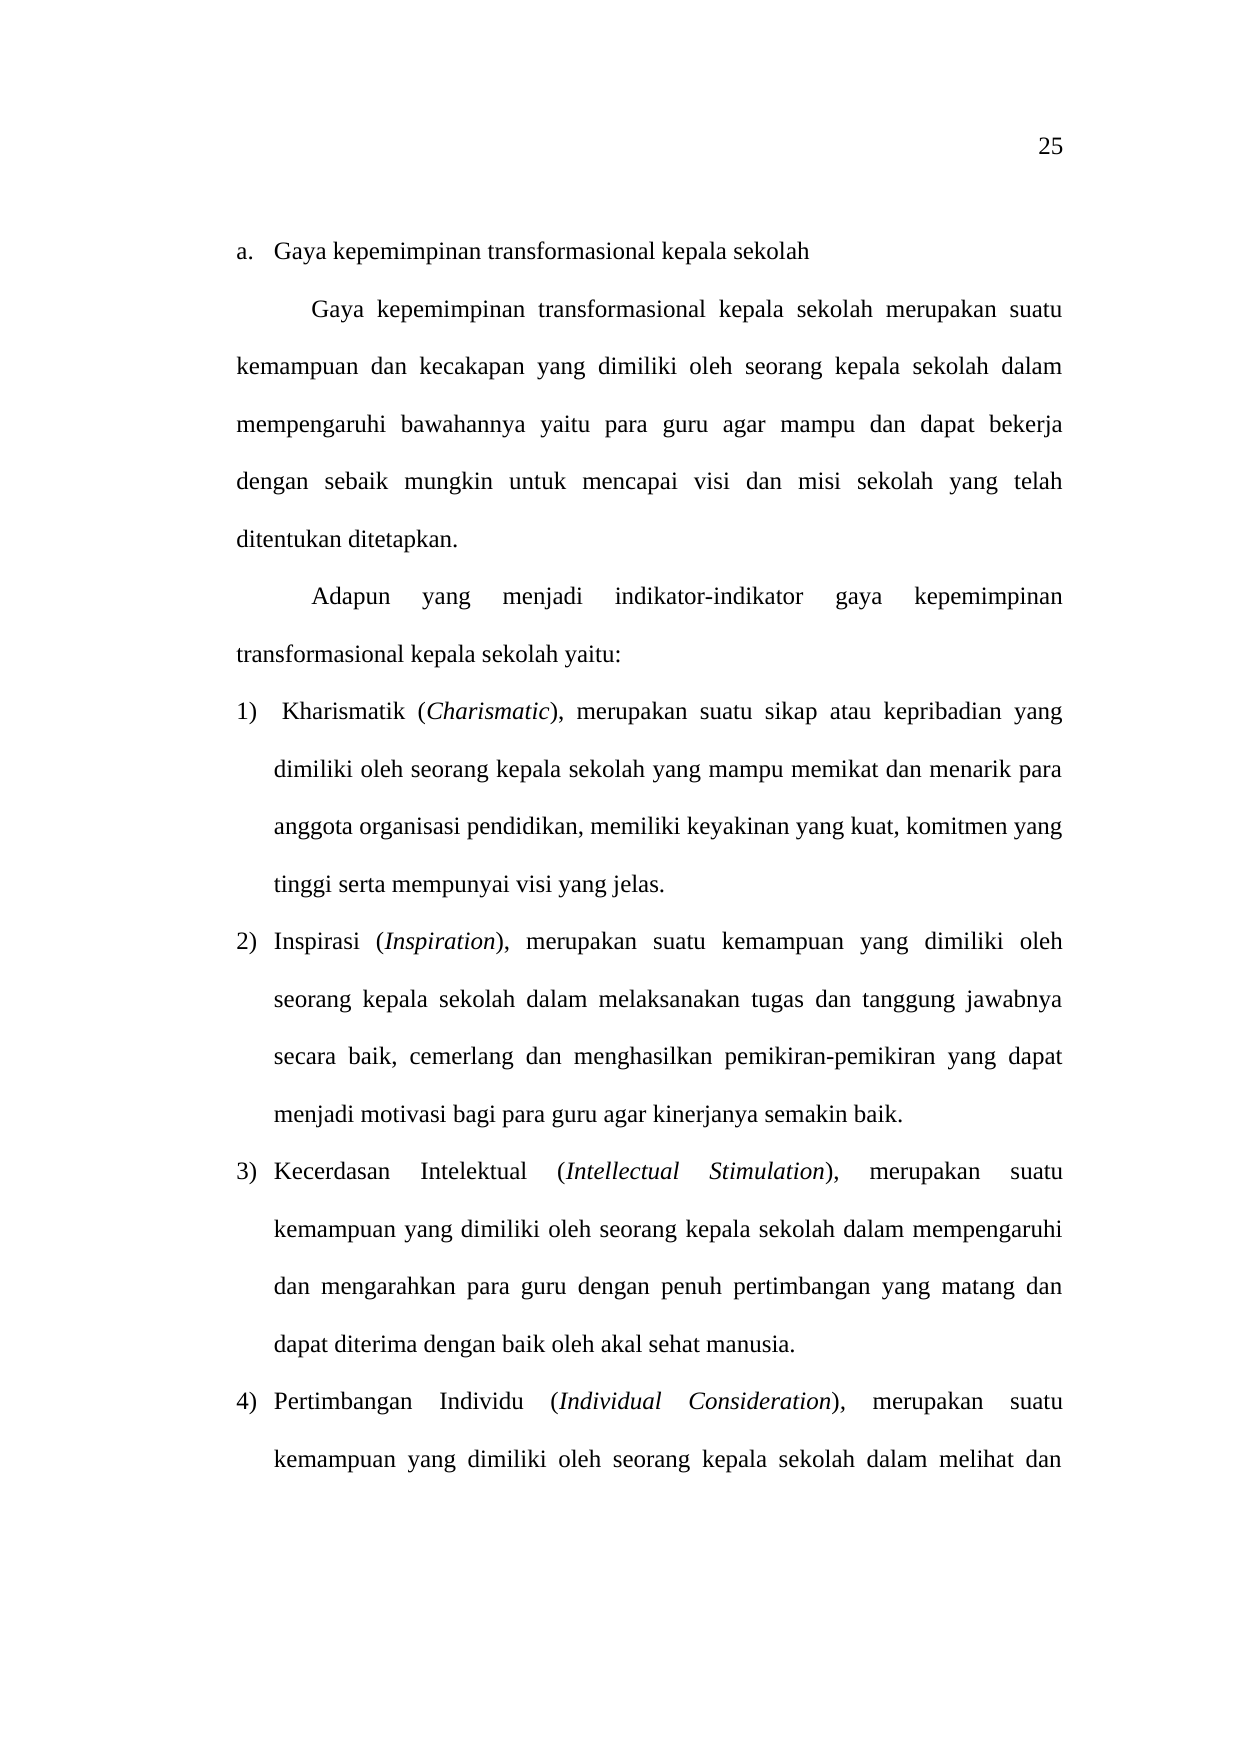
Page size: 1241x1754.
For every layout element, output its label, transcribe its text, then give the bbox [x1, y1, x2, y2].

text Adapun yang menjadi indikator-indikator gaya kepemimpinan transformasional kepala sekolah yaitu: [236, 581, 1063, 667]
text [236, 1386, 1063, 1472]
list Gaya kepemimpinan transformasional kepala sekolah [236, 236, 1063, 265]
text 1) Kharismatik (Charismatic), merupakan suatu sikap atau kepribadian yang dimiliki oleh seorang kepala sekolah yang mampu memikat dan menarik para anggota organisasi pendidikan, memiliki keyakinan yang kuat, komitmen yang tinggi serta mempunyai visi yang jelas. [236, 696, 1063, 897]
text 2) Inspirasi (Inspiration), merupakan suatu kemampuan yang dimiliki oleh seorang kepala sekolah dalam melaksanakan tugas dan tanggung jawabnya secara baik, cemerlang dan menghasilkan pemikiran-pemikiran yang dapat menjadi motivasi bagi para guru agar kinerjanya semakin baik. [236, 926, 1063, 1127]
text 3) Kecerdasan Intelektual (Intellectual Stimulation), merupakan suatu kemampuan yang dimiliki oleh seorang kepala sekolah dalam mempengaruhi dan mengarahkan para guru dengan penuh pertimbangan yang matang dan dapat diterima dengan baik oleh akal sehat manusia. [236, 1156, 1063, 1357]
text Gaya kepemimpinan transformasional kepala sekolah merupakan suatu kemampuan dan kecakapan yang dimiliki oleh seorang kepala sekolah dalam mempengaruhi bawahannya yaitu para guru agar mampu dan dapat bekerja dengan sebaik mungkin untuk mencapai visi dan misi sekolah yang telah ditentukan ditetapkan. [236, 294, 1063, 552]
